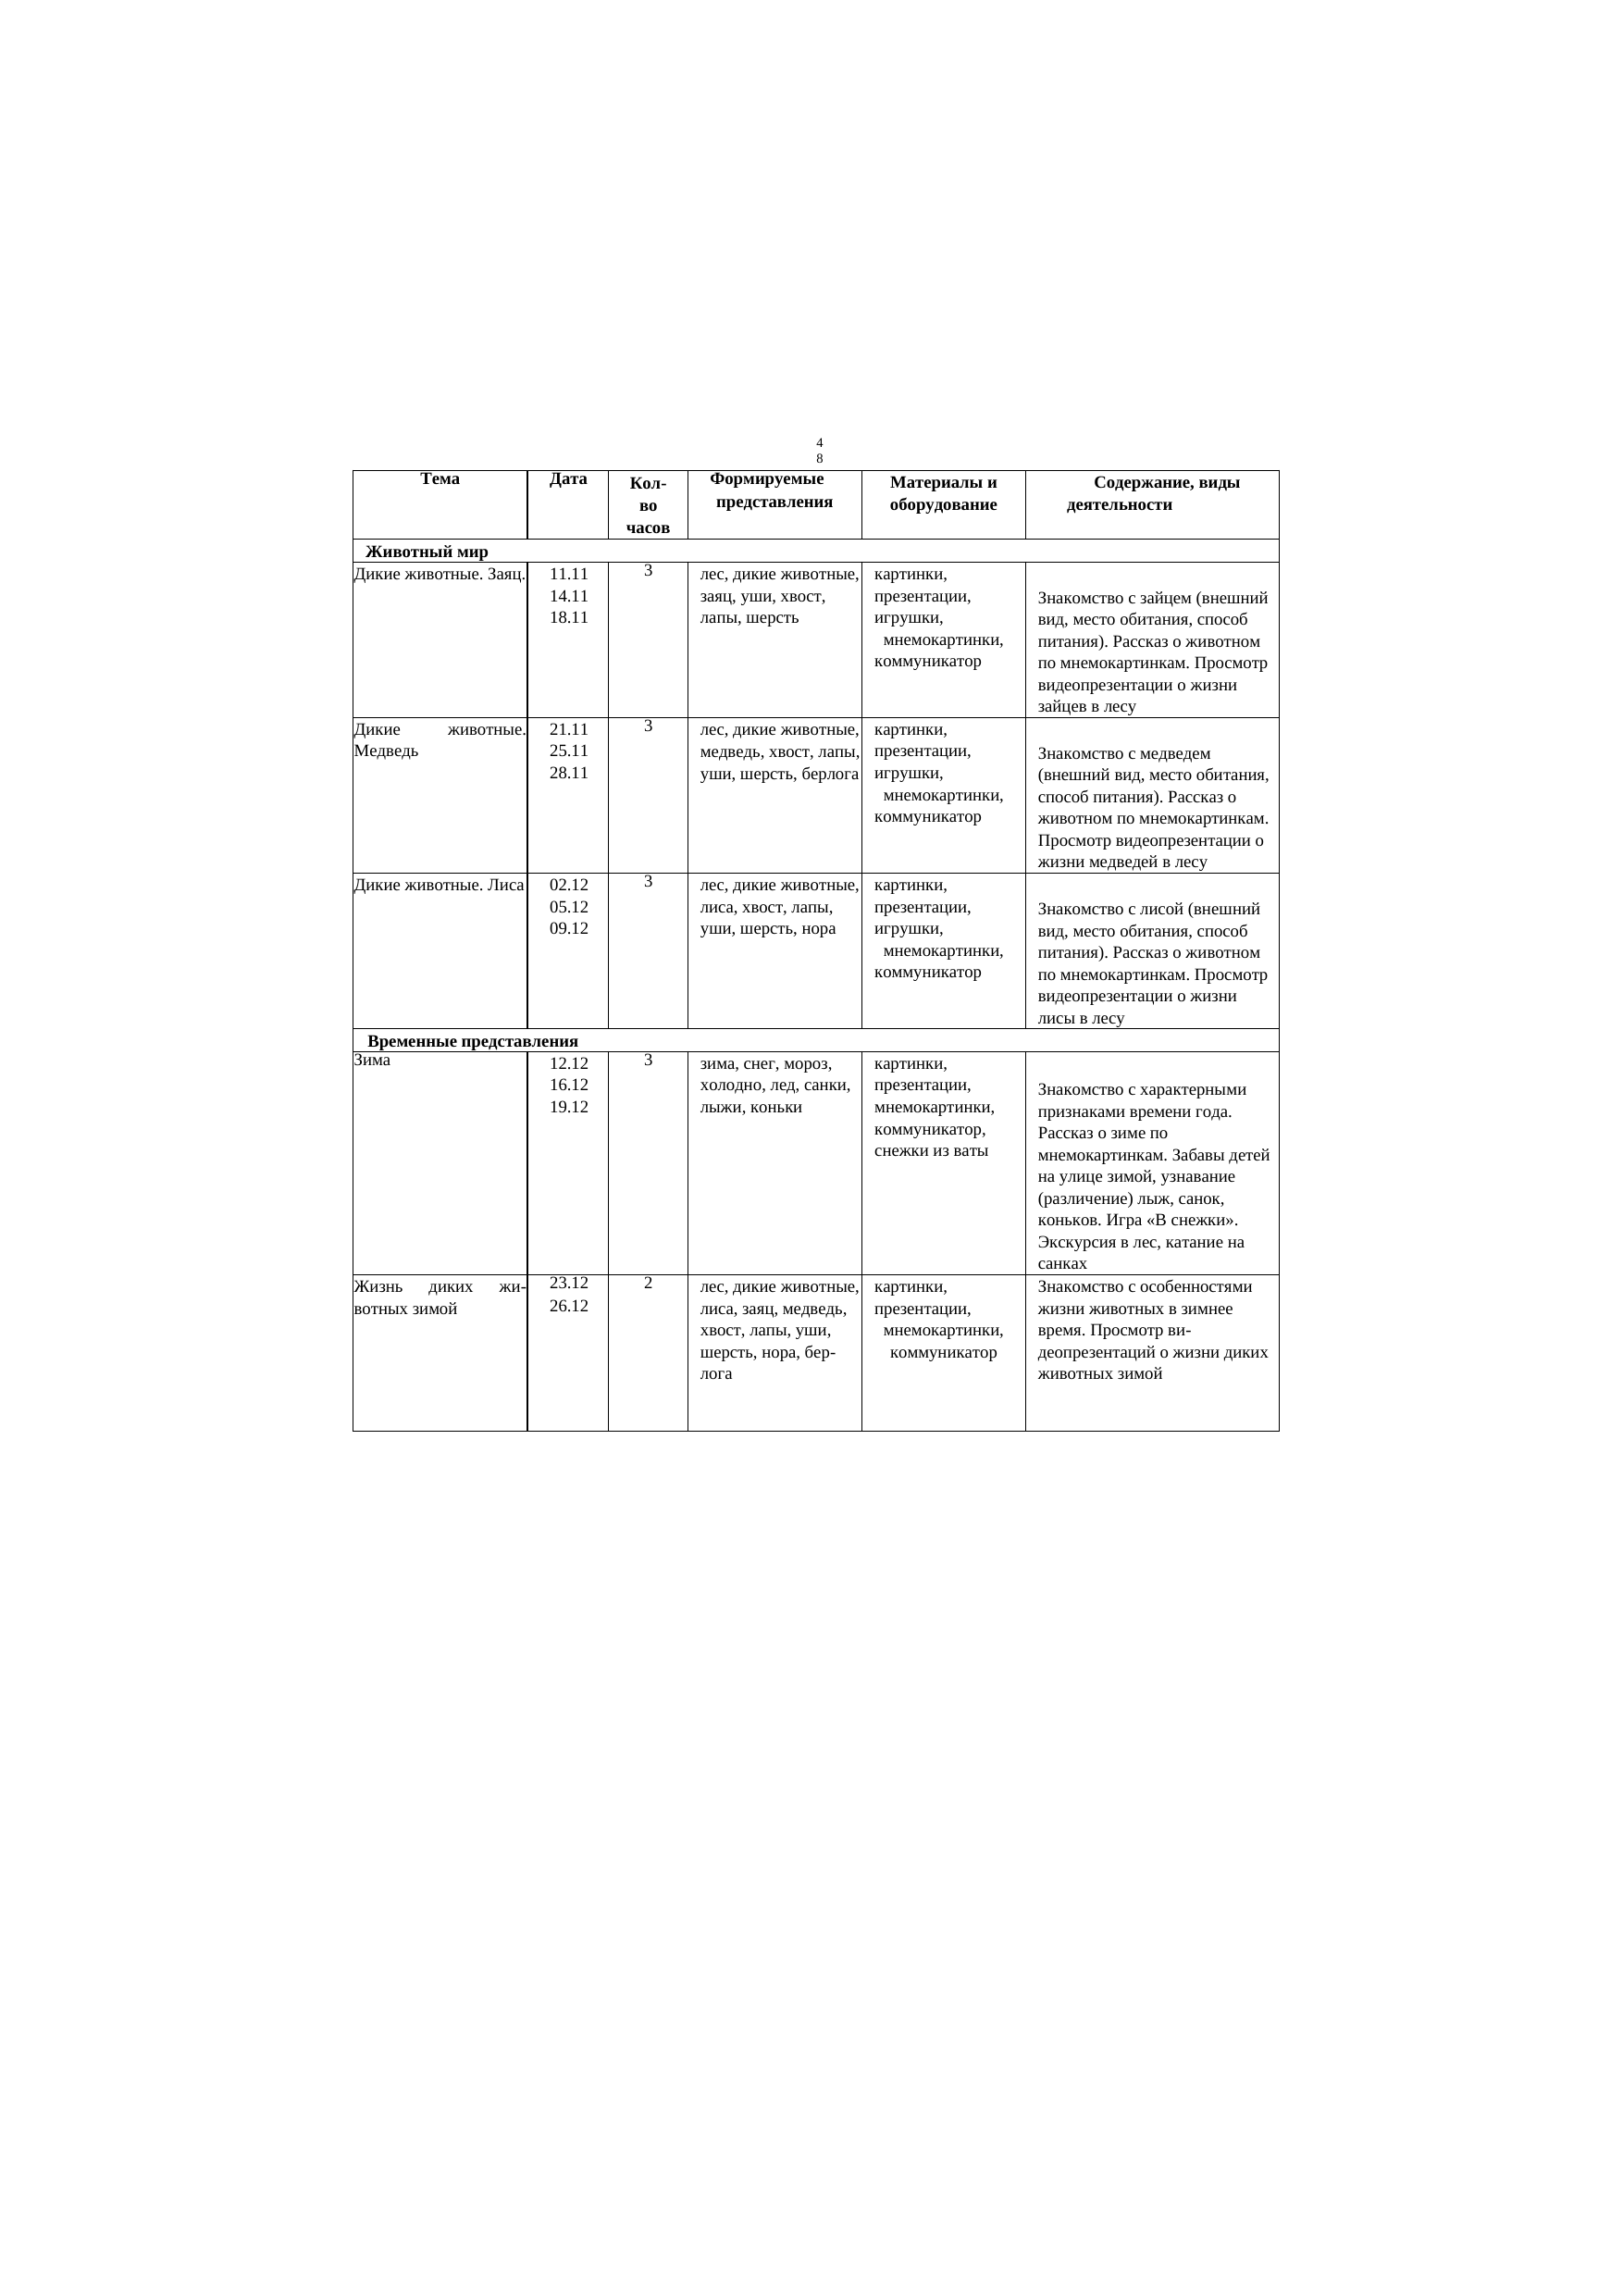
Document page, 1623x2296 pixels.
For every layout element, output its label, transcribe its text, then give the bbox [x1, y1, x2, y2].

table_cell Временные представления [353, 1029, 1279, 1051]
table_cell 23.12 26.12 [528, 1275, 608, 1431]
table_cell Дикие животные. Медведь [353, 718, 527, 873]
table_cell картинки, презентации, мнемокартинки, коммуникатор, снежки из ваты [862, 1052, 1025, 1274]
table_cell Дикие животные. Лиса [353, 874, 527, 1028]
table_cell Знакомство с лисой (внешний вид, место обитания, способ питания). Рассказ о животном по мнемокартинкам. Просмотр видеопрезентации о жизни лисы в лесу [1026, 874, 1279, 1028]
table_cell 12.12 16.12 19.12 [528, 1052, 608, 1274]
table_header Тема [353, 471, 527, 539]
table_header Содержание, виды деятельности [1026, 471, 1279, 539]
table_cell зима, снег, мороз, холодно, лед, санки, лыжи, коньки [688, 1052, 861, 1274]
table_cell 02.12 05.12 09.12 [528, 874, 608, 1028]
table_header Материалы и оборудование [862, 471, 1025, 539]
table_cell лес, дикие животные, медведь, хвост, лапы, уши, шерсть, берлога [688, 718, 861, 873]
table_cell картинки, презентации, мнемокартинки, коммуникатор [862, 1275, 1025, 1431]
table_cell 3 [609, 563, 688, 716]
table_cell 3 [609, 718, 688, 873]
table_cell 21.11 25.11 28.11 [528, 718, 608, 873]
table_cell 3 [609, 1052, 688, 1274]
table_cell картинки, презентации, игрушки, мнемокартинки, коммуникатор [862, 563, 1025, 716]
table_cell 11.11 14.11 18.11 [528, 563, 608, 716]
table_cell Знакомство с зайцем (внешний вид, место обитания, способ питания). Рассказ о животном по мнемокартинкам. Просмотр видеопрезентации о жизни зайцев в лесу [1026, 563, 1279, 716]
table_cell 3 [609, 874, 688, 1028]
table_cell лес, дикие животные, лиса, заяц, медведь, хвост, лапы, уши, шерсть, нора, берлога [688, 1275, 861, 1431]
table_cell картинки, презентации, игрушки, мнемокартинки, коммуникатор [862, 718, 1025, 873]
table_cell Знакомство с медведем (внешний вид, место обитания, способ питания). Рассказ о животном по мнемокартинкам. Просмотр видеопрезентации о жизни медведей в лесу [1026, 718, 1279, 873]
table_header Дата [528, 471, 608, 539]
table_cell лес, дикие животные, заяц, уши, хвост, лапы, шерсть [688, 563, 861, 716]
table_header Формируемые представления [688, 471, 861, 539]
table_cell лес, дикие животные, лиса, хвост, лапы, уши, шерсть, нора [688, 874, 861, 1028]
table_cell Знакомство с характерными признаками времени года. Рассказ о зиме по мнемокартинкам. Забавы детей на улице зимой, узнавание (различение) лыж, санок, коньков. Игра «В снежки». Экскурсия в лес, катание на санках [1026, 1052, 1279, 1274]
table_cell Животный мир [353, 540, 1279, 562]
table_cell Знакомство с особенностями жизни животных в зимнее время. Просмотр видеопрезентаций о жизни диких животных зимой [1026, 1275, 1279, 1431]
table_cell Зима [353, 1052, 527, 1274]
table_header Кол- во часов [609, 471, 688, 539]
table_cell картинки, презентации, игрушки, мнемокартинки, коммуникатор [862, 874, 1025, 1028]
table_cell Дикие животные. Заяц. [353, 563, 527, 716]
table_cell Жизнь диких животных зимой [353, 1275, 527, 1431]
table_cell 2 [609, 1275, 688, 1431]
